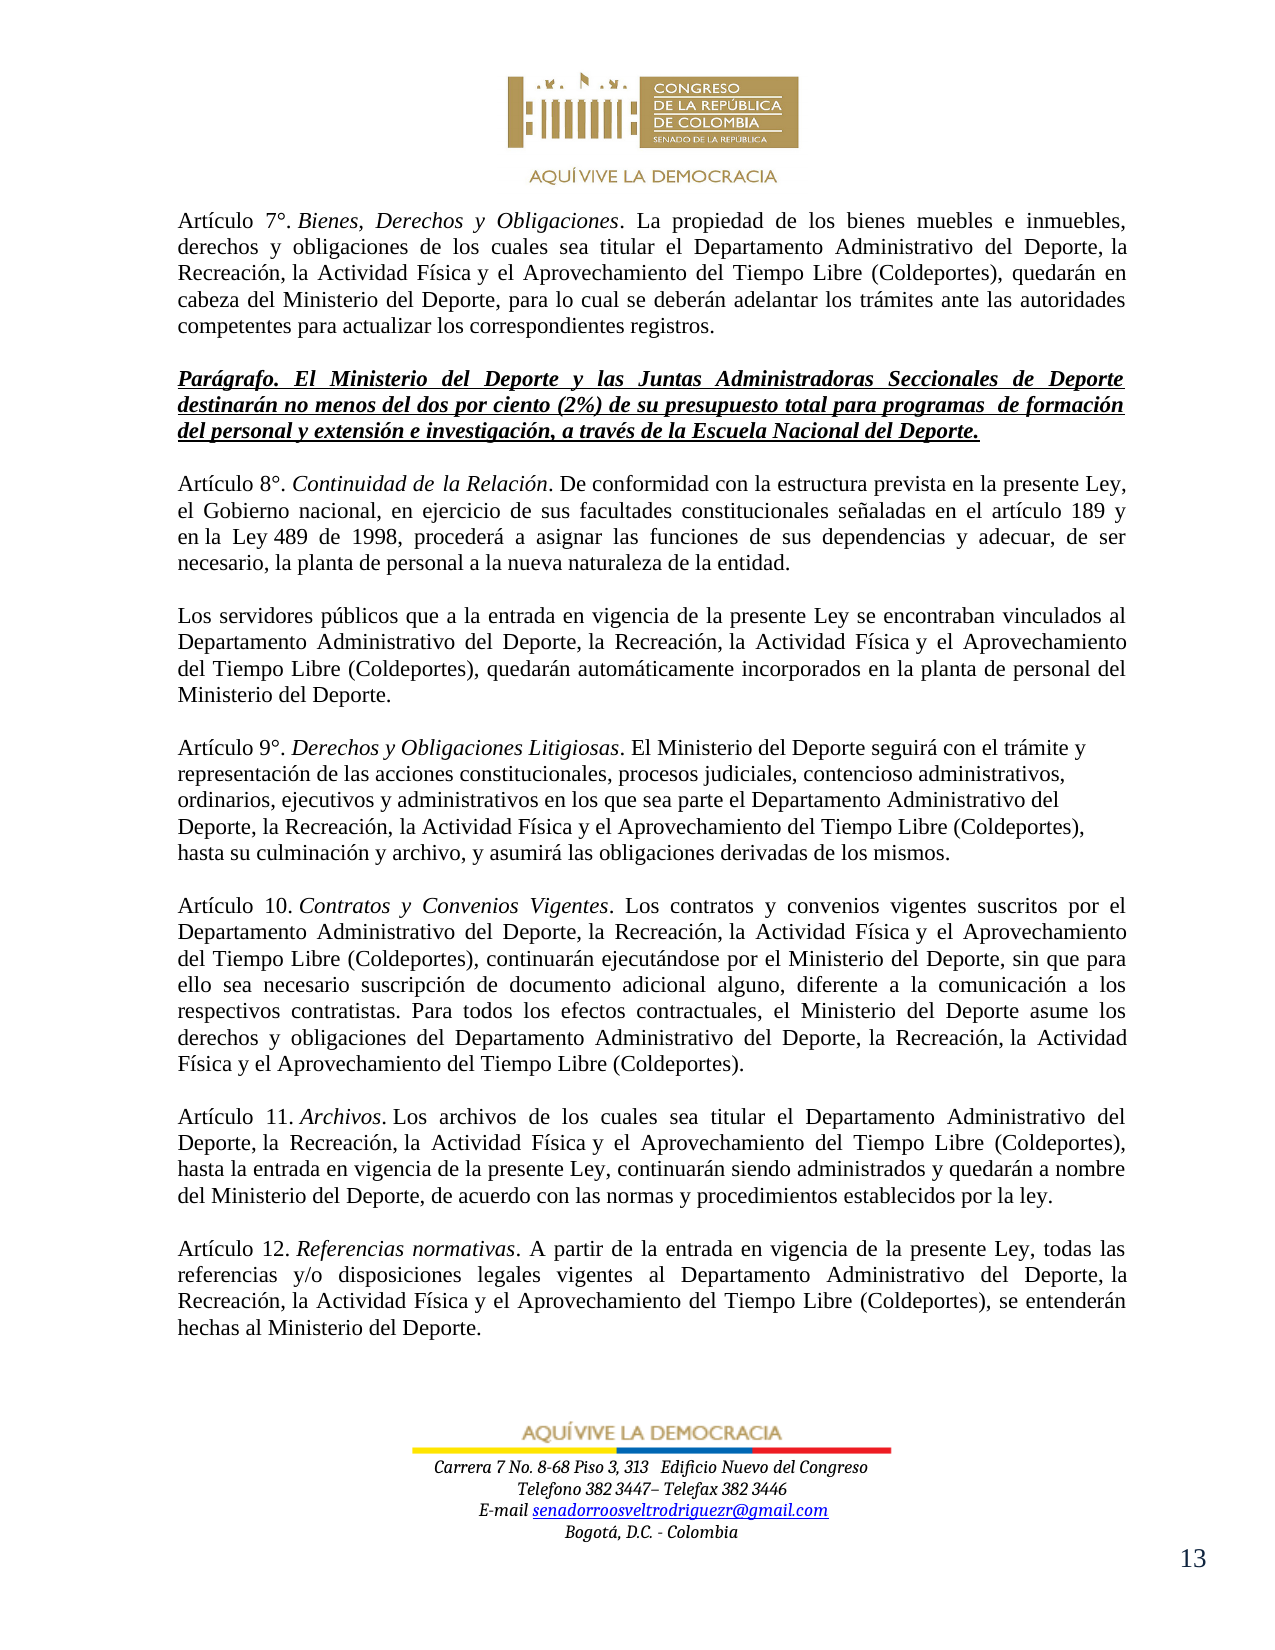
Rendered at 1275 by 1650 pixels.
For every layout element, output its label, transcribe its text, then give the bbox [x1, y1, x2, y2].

text Artículo 9°. Derechos y Obligaciones Litigiosas. El Ministerio del Deporte seguirá con el trámite y representación de las acciones constitucionales, procesos judiciales, contencioso administrativos, ordinarios, ejecutivos y administrativos en los que sea parte el Departamento Administrativo del Deporte, la Recreación, la Actividad Física y el Aprovechamiento del Tiempo Libre (Coldeportes), hasta su culminación y archivo, y asumirá las obligaciones derivadas de los mismos. [177, 734, 1127, 866]
text Artículo 11. Archivos. Los archivos de los cuales sea titular el Departamento Administrativo del Deporte, la Recreación, la Actividad Física y el Aprovechamiento del Tiempo Libre (Coldeportes), hasta la entrada en vigencia de la presente Ley, continuarán siendo administrados y quedarán a nombre del Ministerio del Deporte, de acuerdo con las normas y procedimientos establecidos por la ley. [177, 1103, 1127, 1208]
text Artículo 7°. Bienes, Derechos y Obligaciones. La propiedad de los bienes muebles e inmuebles, derechos y obligaciones de los cuales sea titular el Departamento Administrativo del Deporte, la Recreación, la Actividad Física y el Aprovechamiento del Tiempo Libre (Coldeportes), quedarán en cabeza del Ministerio del Deporte, para lo cual se deberán adelantar los trámites ante las autoridades competentes para actualizar los correspondientes registros. [177, 207, 1127, 338]
picture [496, 65, 808, 194]
text Artículo 8°. Continuidad de la Relación. De conformidad con la estructura prevista en la presente Ley, el Gobierno nacional, en ejercicio de sus facultades constitucionales señaladas en el artículo 189 y en la Ley 489 de 1998, procederá a asignar las funciones de sus dependencias y adecuar, de ser necesario, la planta de personal a la nueva naturaleza de la entidad. [177, 470, 1127, 576]
picture [397, 1414, 907, 1457]
text Artículo 10. Contratos y Convenios Vigentes. Los contratos y convenios vigentes suscritos por el Departamento Administrativo del Deporte, la Recreación, la Actividad Física y el Aprovechamiento del Tiempo Libre (Coldeportes), continuarán ejecutándose por el Ministerio del Deporte, sin que para ello sea necesario suscripción de documento adicional alguno, diferente a la comunicación a los respectivos contratistas. Para todos los efectos contractuales, el Ministerio del Deporte asume los derechos y obligaciones del Departamento Administrativo del Deporte, la Recreación, la Actividad Física y el Aprovechamiento del Tiempo Libre (Coldeportes). [177, 892, 1127, 1076]
text Parágrafo. El Ministerio del Deporte y las Juntas Administradoras Seccionales de Deporte destinarán no menos del dos por ciento (2%) de su presupuesto total para programas de formación del personal y extensión e investigación, a través de la Escuela Nacional del Deporte. [177, 365, 1127, 444]
text Artículo 12. Referencias normativas. A partir de la entrada en vigencia de la presente Ley, todas las referencias y/o disposiciones legales vigentes al Departamento Administrativo del Deporte, la Recreación, la Actividad Física y el Aprovechamiento del Tiempo Libre (Coldeportes), se entenderán hechas al Ministerio del Deporte. [177, 1234, 1127, 1340]
text Los servidores públicos que a la entrada en vigencia de la presente Ley se encontraban vinculados al Departamento Administrativo del Deporte, la Recreación, la Actividad Física y el Aprovechamiento del Tiempo Libre (Coldeportes), quedarán automáticamente incorporados en la planta de personal del Ministerio del Deporte. [177, 602, 1127, 707]
